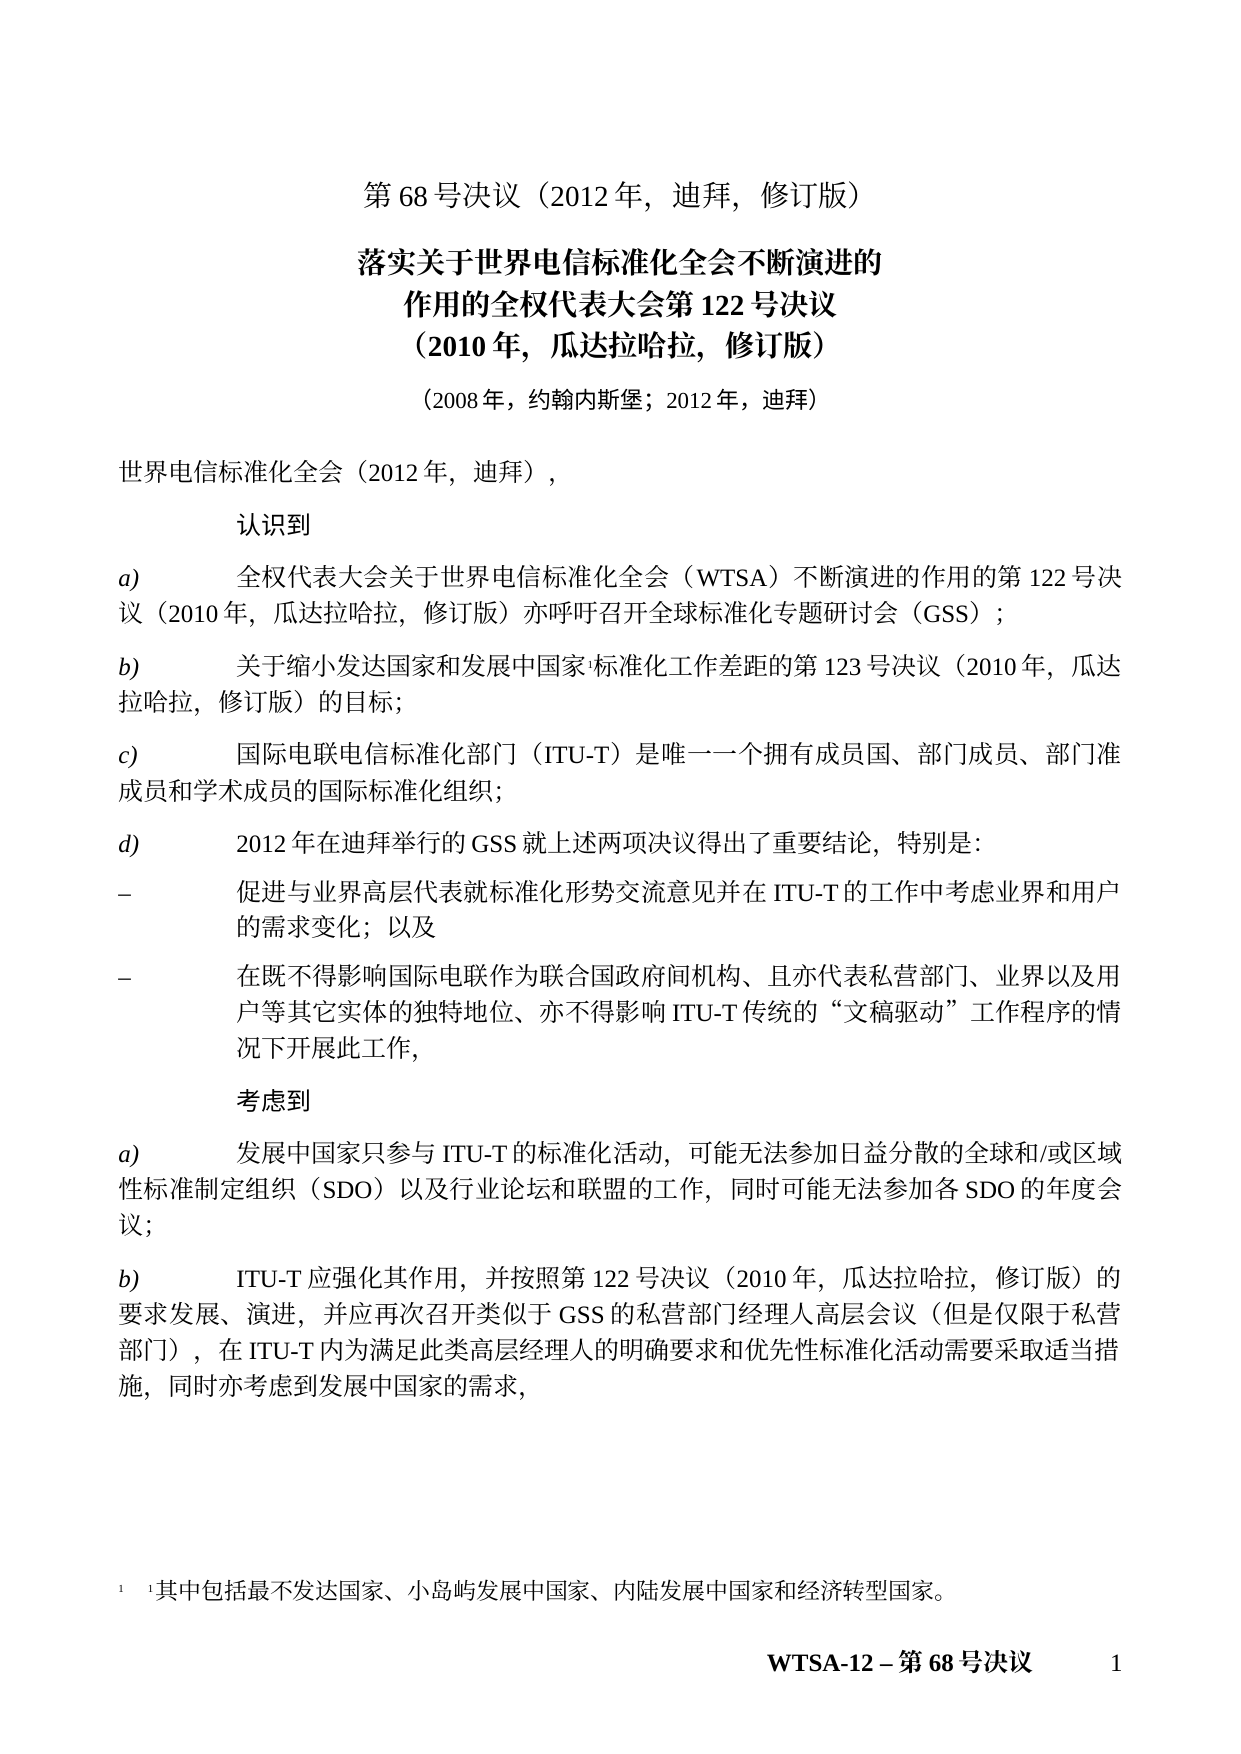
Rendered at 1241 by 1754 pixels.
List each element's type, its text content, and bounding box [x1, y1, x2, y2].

text b) 关于缩小发达国家和发展中国家1标准化工作差距的第123号决议（2010年，瓜达拉哈拉，修订版）的目标； [118, 647, 1122, 718]
text c) 国际电联电信标准化部门（ITU-T）是唯一一个拥有成员国、部门成员、部门准成员和学术成员的国际标准化组织； [118, 735, 1122, 807]
text a) 全权代表大会关于世界电信标准化全会（WTSA）不断演进的作用的第122号决议（2010年，瓜达拉哈拉，修订版）亦呼吁召开全球标准化专题研讨会（GSS）； [118, 558, 1122, 630]
title 世界电信标准化全会（2012年，迪拜）， [118, 453, 1122, 488]
text – 促进与业界高层代表就标准化形势交流意见并在ITU-T的工作中考虑业界和用户的需求变化；以及 [118, 872, 1122, 944]
text 认识到 [236, 505, 1122, 541]
text a) 发展中国家只参与ITU-T的标准化活动，可能无法参加日益分散的全球和/或区域性标准制定组织（SDO）以及行业论坛和联盟的工作，同时可能无法参加各SDO的年度会议； [118, 1134, 1122, 1242]
text 第68号决议（2012年，迪拜，修订版） [118, 173, 1122, 214]
title 落实关于世界电信标准化全会不断演进的 作用的全权代表大会第122号决议 （2010年，瓜达拉哈拉，修订版） [118, 239, 1122, 365]
text d) 2012年在迪拜举行的GSS就上述两项决议得出了重要结论，特别是： [118, 824, 1122, 860]
text b) ITU-T应强化其作用，并按照第122号决议（2010年，瓜达拉哈拉，修订版）的要求发展、演进，并应再次召开类似于GSS的私营部门经理人高层会议（但是仅限于私营部门），在ITU-T内为满足此类高层经理人的明确要求和优先性标准化活动需要采取适当措施，同时亦考虑到发展中国家的需求， [118, 1258, 1122, 1402]
text – 在既不得影响国际电联作为联合国政府间机构、且亦代表私营部门、业界以及用户等其它实体的独特地位、亦不得影响ITU-T传统的“文稿驱动”工作程序的情况下开展此工作， [118, 957, 1122, 1064]
text 考虑到 [236, 1081, 1122, 1117]
text （2008年，约翰内斯堡；2012年，迪拜） [118, 382, 1122, 415]
